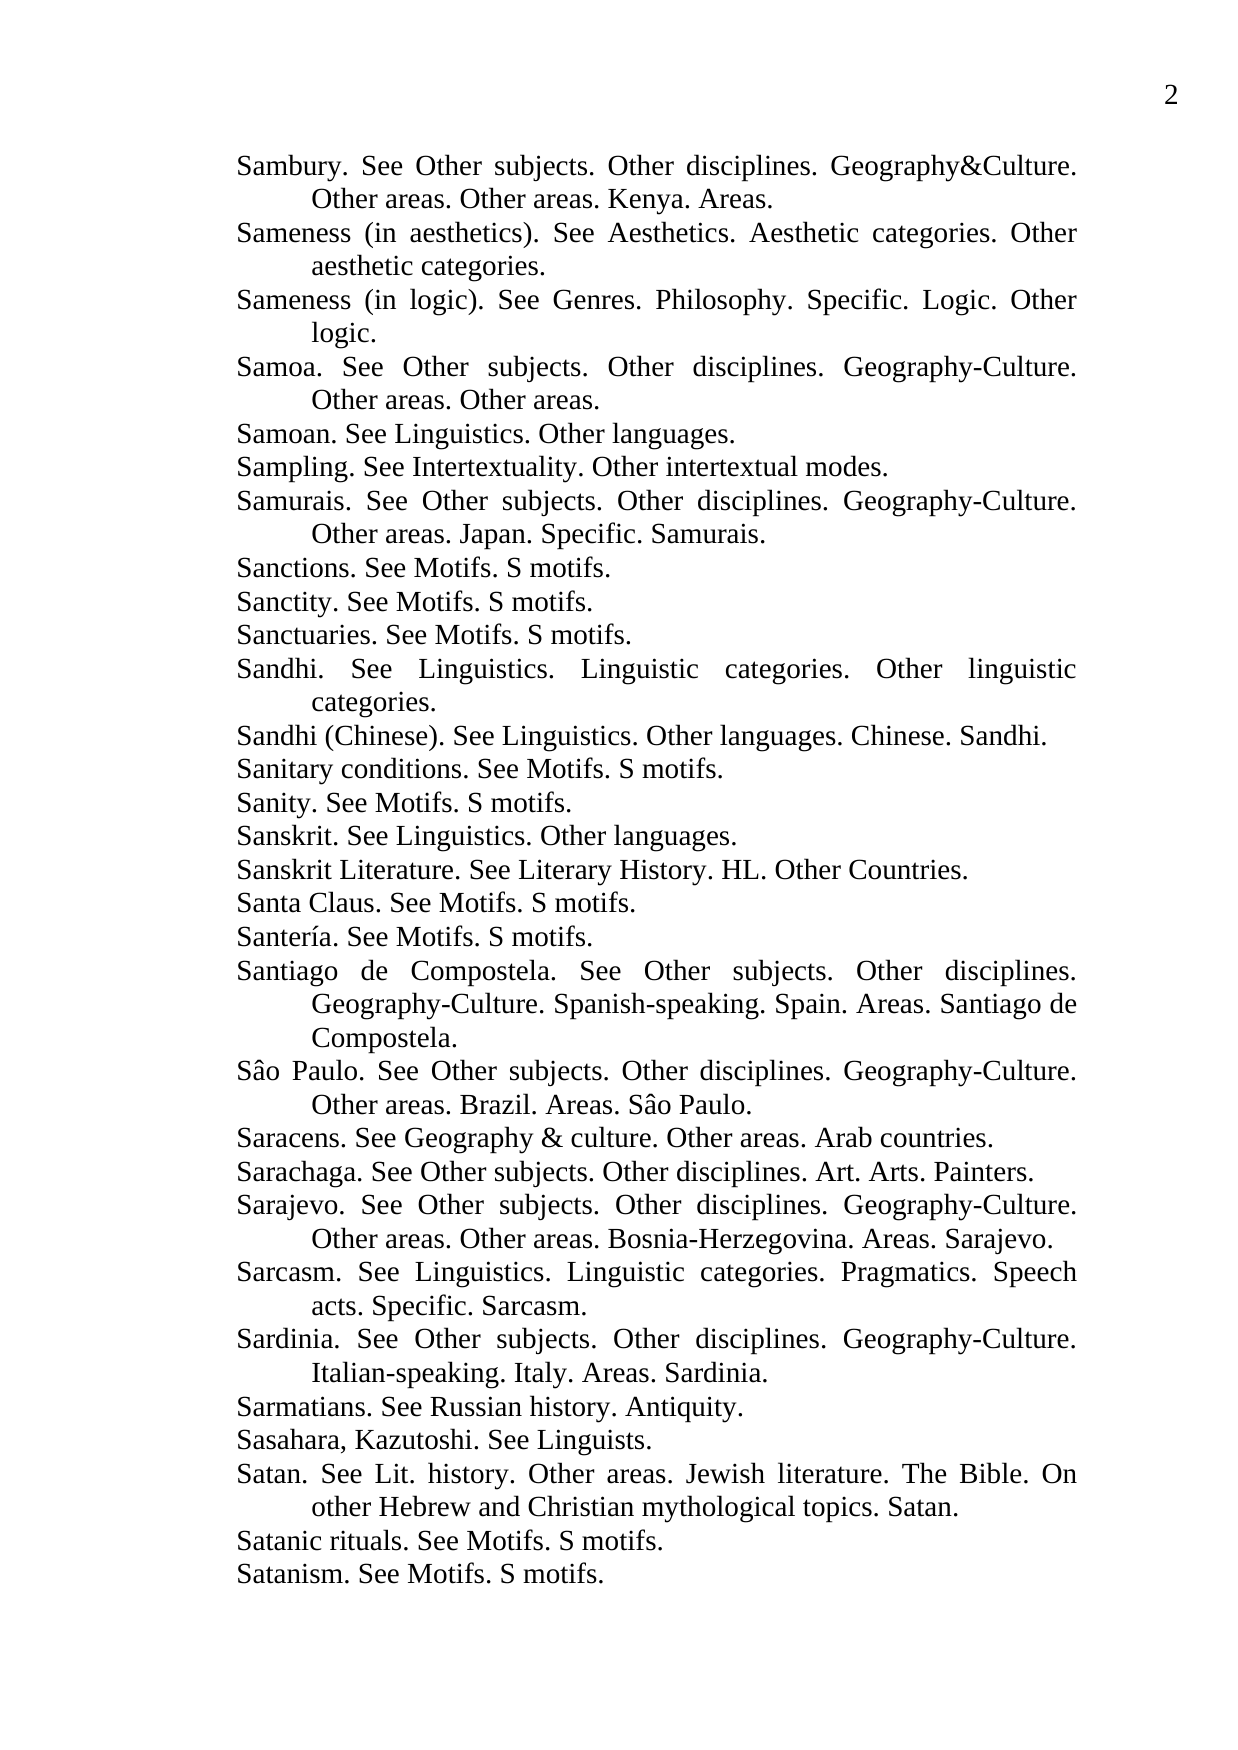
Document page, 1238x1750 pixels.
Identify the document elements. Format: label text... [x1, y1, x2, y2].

text Satanic rituals. See Motifs. S motifs. [236, 1523, 1078, 1556]
text Sandhi. See Linguistics. Linguistic categories. Other linguistic categories. [236, 651, 1078, 718]
text Sanctuaries. See Motifs. S motifs. [236, 617, 1078, 651]
text Sandhi (Chinese). See Linguistics. Other languages. Chinese. Sandhi. [236, 718, 1078, 751]
text Sanitary conditions. See Motifs. S motifs. [236, 751, 1078, 785]
text Samurais. See Other subjects. Other disciplines. Geography-Culture. Other areas. Japan. Specific. Samurais. [236, 483, 1078, 550]
text Sanskrit Literature. See Literary History. HL. Other Countries. [236, 852, 1078, 886]
text Samoan. See Linguistics. Other languages. [236, 416, 1078, 449]
text Satan. See Lit. history. Other areas. Jewish literature. The Bible. On other Hebrew and Christian mythological topics. Satan. [236, 1456, 1078, 1523]
text Sarmatians. See Russian history. Antiquity. [236, 1389, 1078, 1422]
text Santiago de Compostela. See Other subjects. Other disciplines. Geography-Culture. Spanish-speaking. Spain. Areas. Santiago de Compostela. [236, 953, 1078, 1053]
text Sarachaga. See Other subjects. Other disciplines. Art. Arts. Painters. [236, 1154, 1078, 1187]
text Santa Claus. See Motifs. S motifs. [236, 886, 1078, 919]
text Santería. See Motifs. S motifs. [236, 919, 1078, 953]
text Sanity. See Motifs. S motifs. [236, 785, 1078, 818]
text Sasahara, Kazutoshi. See Linguists. [236, 1422, 1078, 1456]
text Sanskrit. See Linguistics. Other languages. [236, 818, 1078, 852]
text Samoa. See Other subjects. Other disciplines. Geography-Culture. Other areas. Other areas. [236, 349, 1078, 416]
text Sameness (in aesthetics). See Aesthetics. Aesthetic categories. Other aesthetic categories. [236, 215, 1078, 282]
text Sarajevo. See Other subjects. Other disciplines. Geography-Culture. Other areas. Other areas. Bosnia-Herzegovina. Areas. Sarajevo. [236, 1187, 1078, 1254]
text Saracens. See Geography & culture. Other areas. Arab countries. [236, 1120, 1078, 1154]
text Sanctity. See Motifs. S motifs. [236, 584, 1078, 617]
text Sarcasm. See Linguistics. Linguistic categories. Pragmatics. Speech acts. Specific. Sarcasm. [236, 1254, 1078, 1322]
text Sameness (in logic). See Genres. Philosophy. Specific. Logic. Other logic. [236, 282, 1078, 349]
text Sambury. See Other subjects. Other disciplines. Geography&Culture. Other areas. Other areas. Kenya. Areas. [236, 148, 1078, 215]
text Sâo Paulo. See Other subjects. Other disciplines. Geography-Culture. Other areas. Brazil. Areas. Sâo Paulo. [236, 1053, 1078, 1120]
text Sanctions. See Motifs. S motifs. [236, 550, 1078, 584]
text Sardinia. See Other subjects. Other disciplines. Geography-Culture. Italian-speaking. Italy. Areas. Sardinia. [236, 1322, 1078, 1389]
text Satanism. See Motifs. S motifs. [236, 1556, 1078, 1590]
text Sampling. See Intertextuality. Other intertextual modes. [236, 449, 1078, 483]
